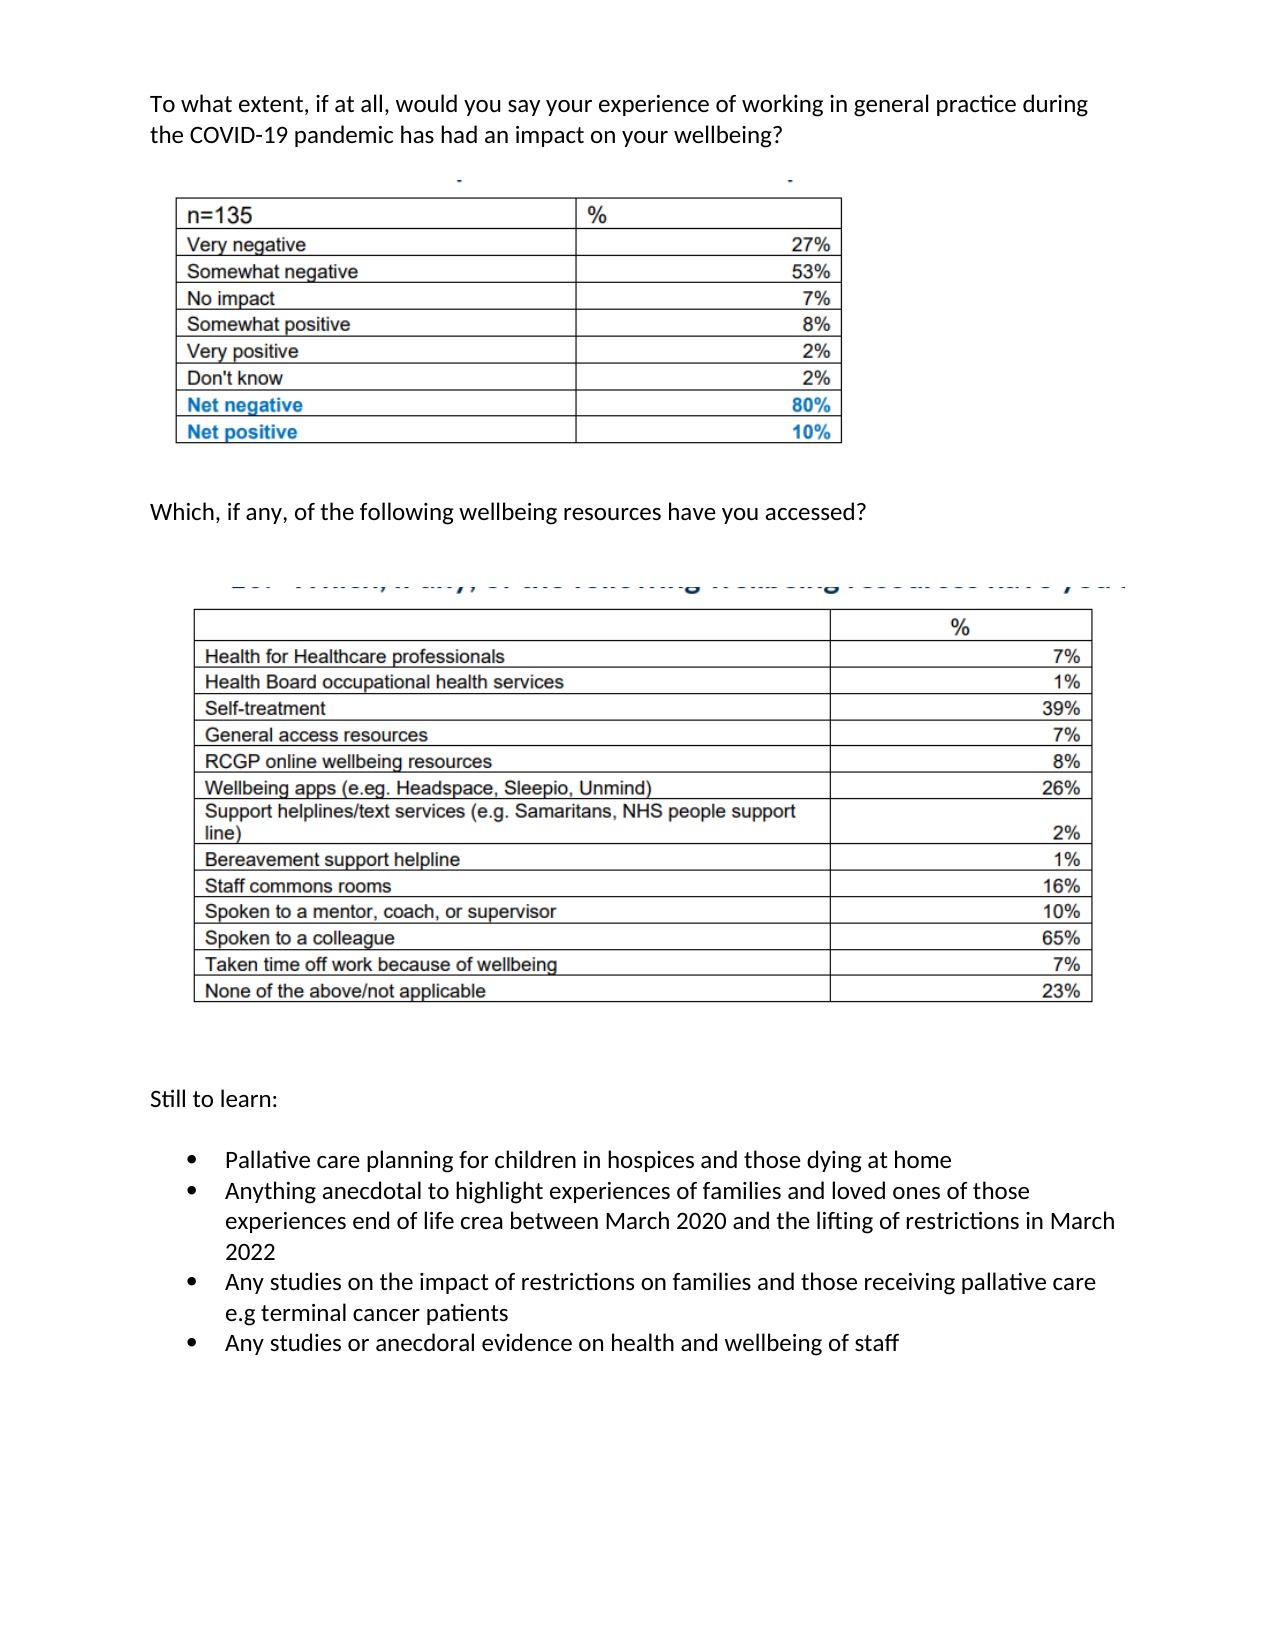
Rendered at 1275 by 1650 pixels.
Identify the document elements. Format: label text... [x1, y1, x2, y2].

text Which, if any, of the following wellbeing resources have you accessed? [150, 496, 1125, 526]
list Any studies or anecdoral evidence on health and wellbeing of staff [187, 1328, 1125, 1358]
list Anything anecdotal to highlight experiences of families and loved ones of those experiences end of life crea between March 2020 and the lifting of restrictions in March 2022 [187, 1175, 1125, 1267]
picture [150, 180, 883, 496]
list Pallative care planning for children in hospices and those dying at home [187, 1144, 1125, 1175]
list Any studies on the impact of restrictions on families and those receiving pallative care e.g terminal cancer patients [187, 1267, 1125, 1328]
text To what extent, if at all, would you say your experience of working in general practice during the COVID-19 pandemic has had an impact on your wellbeing? [150, 89, 1125, 150]
picture [150, 587, 1125, 1023]
text Still to learn: [150, 1083, 1125, 1114]
